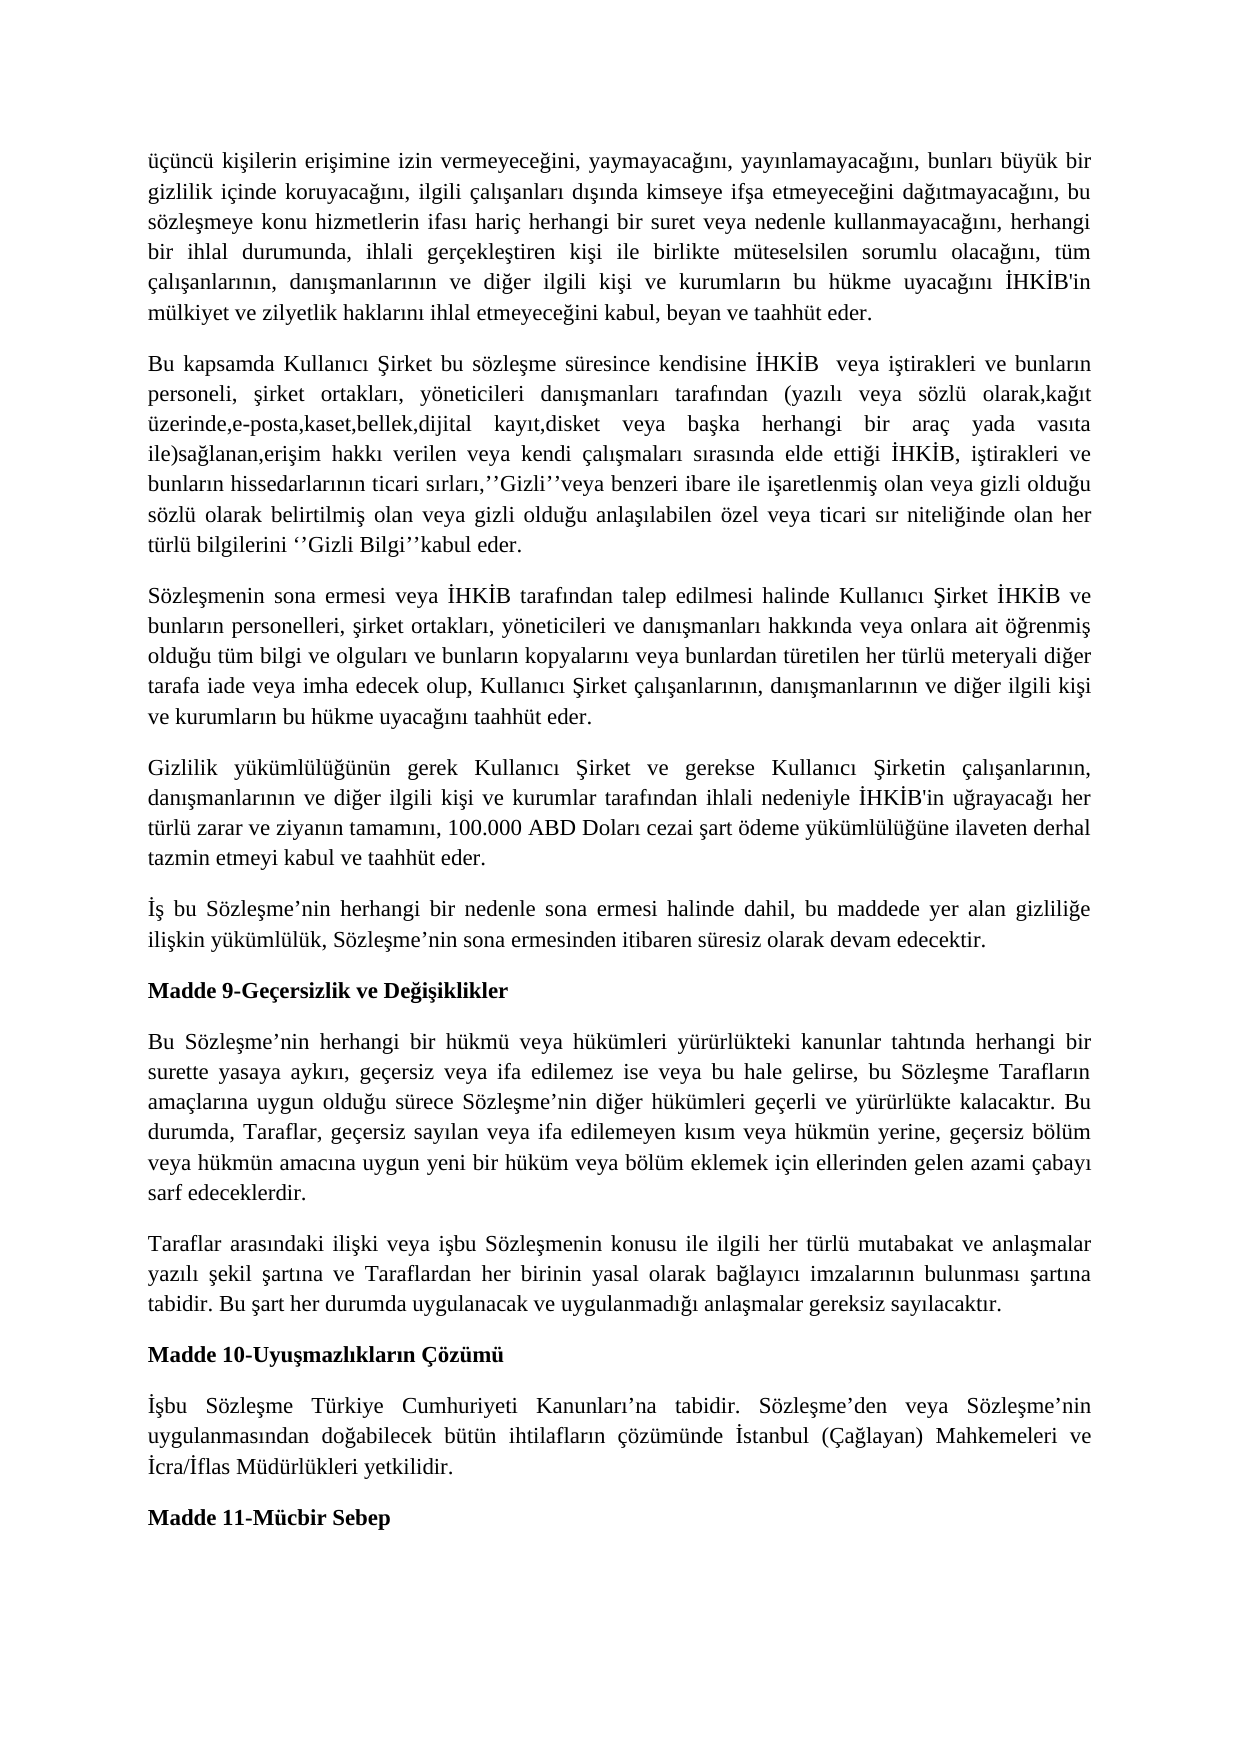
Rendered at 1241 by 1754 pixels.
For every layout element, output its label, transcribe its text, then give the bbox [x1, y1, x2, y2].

text Taraflar arasındaki ilişki veya işbu Sözleşmenin konusu ile ilgili her türlü mutabakat ve anlaşmalar yazılı şekil şartına ve Taraflardan her birinin yasal olarak bağlayıcı imzalarının bulunması şartına tabidir. Bu şart her durumda uygulanacak ve uygulanmadığı anlaşmalar gereksiz sayılacaktır. [148, 1230, 1093, 1317]
text Madde 9-Geçersizlik ve Değişiklikler [148, 977, 1093, 1003]
text Madde 10-Uyuşmazlıkların Çözümü [148, 1341, 1093, 1368]
text Bu kapsamda Kullanıcı Şirket bu sözleşme süresince kendisine İHKİB veya iştirakleri ve bunların personeli, şirket ortakları, yöneticileri danışmanları tarafından (yazılı veya sözlü olarak,kağıt üzerinde,e-posta,kaset,bellek,dijital kayıt,disket veya başka herhangi bir araç yada vasıta ile)sağlanan,erişim hakkı verilen veya kendi çalışmaları sırasında elde ettiği İHKİB, iştirakleri ve bunların hissedarlarının ticari sırları,’’Gizli’’veya benzeri ibare ile işaretlenmiş olan veya gizli olduğu sözlü olarak belirtilmiş olan veya gizli olduğu anlaşılabilen özel veya ticari sır niteliğinde olan her türlü bilgilerini ‘’Gizli Bilgi’’kabul eder. [148, 350, 1093, 557]
text Bu Sözleşme’nin herhangi bir hükmü veya hükümleri yürürlükteki kanunlar tahtında herhangi bir surette yasaya aykırı, geçersiz veya ifa edilemez ise veya bu hale gelirse, bu Sözleşme Tarafların amaçlarına uygun olduğu sürece Sözleşme’nin diğer hükümleri geçerli ve yürürlükte kalacaktır. Bu durumda, Taraflar, geçersiz sayılan veya ifa edilemeyen kısım veya hükmün yerine, geçersiz bölüm veya hükmün amacına uygun yeni bir hüküm veya bölüm eklemek için ellerinden gelen azami çabayı sarf edeceklerdir. [148, 1028, 1093, 1205]
text İş bu Sözleşme’nin herhangi bir nedenle sona ermesi halinde dahil, bu maddede yer alan gizliliğe ilişkin yükümlülük, Sözleşme’nin sona ermesinden itibaren süresiz olarak devam edecektir. [148, 896, 1093, 952]
text Sözleşmenin sona ermesi veya İHKİB tarafından talep edilmesi halinde Kullanıcı Şirket İHKİB ve bunların personelleri, şirket ortakları, yöneticileri ve danışmanları hakkında veya onlara ait öğrenmiş olduğu tüm bilgi ve olguları ve bunların kopyalarını veya bunlardan türetilen her türlü meteryali diğer tarafa iade veya imha edecek olup, Kullanıcı Şirket çalışanlarının, danışmanlarının ve diğer ilgili kişi ve kurumların bu hükme uyacağını taahhüt eder. [148, 582, 1093, 729]
text İşbu Sözleşme Türkiye Cumhuriyeti Kanunları’na tabidir. Sözleşme’den veya Sözleşme’nin uygulanmasından doğabilecek bütün ihtilafların çözümünde İstanbul (Çağlayan) Mahkemeleri ve İcra/İflas Müdürlükleri yetkilidir. [148, 1392, 1093, 1479]
text Gizlilik yükümlülüğünün gerek Kullanıcı Şirket ve gerekse Kullanıcı Şirketin çalışanlarının, danışmanlarının ve diğer ilgili kişi ve kurumlar tarafından ihlali nedeniyle İHKİB'in uğrayacağı her türlü zarar ve ziyanın tamamını, 100.000 ABD Doları cezai şart ödeme yükümlülüğüne ilaveten derhal tazmin etmeyi kabul ve taahhüt eder. [148, 754, 1093, 871]
text Madde 11-Mücbir Sebep [148, 1504, 1093, 1530]
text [148, 148, 1093, 325]
